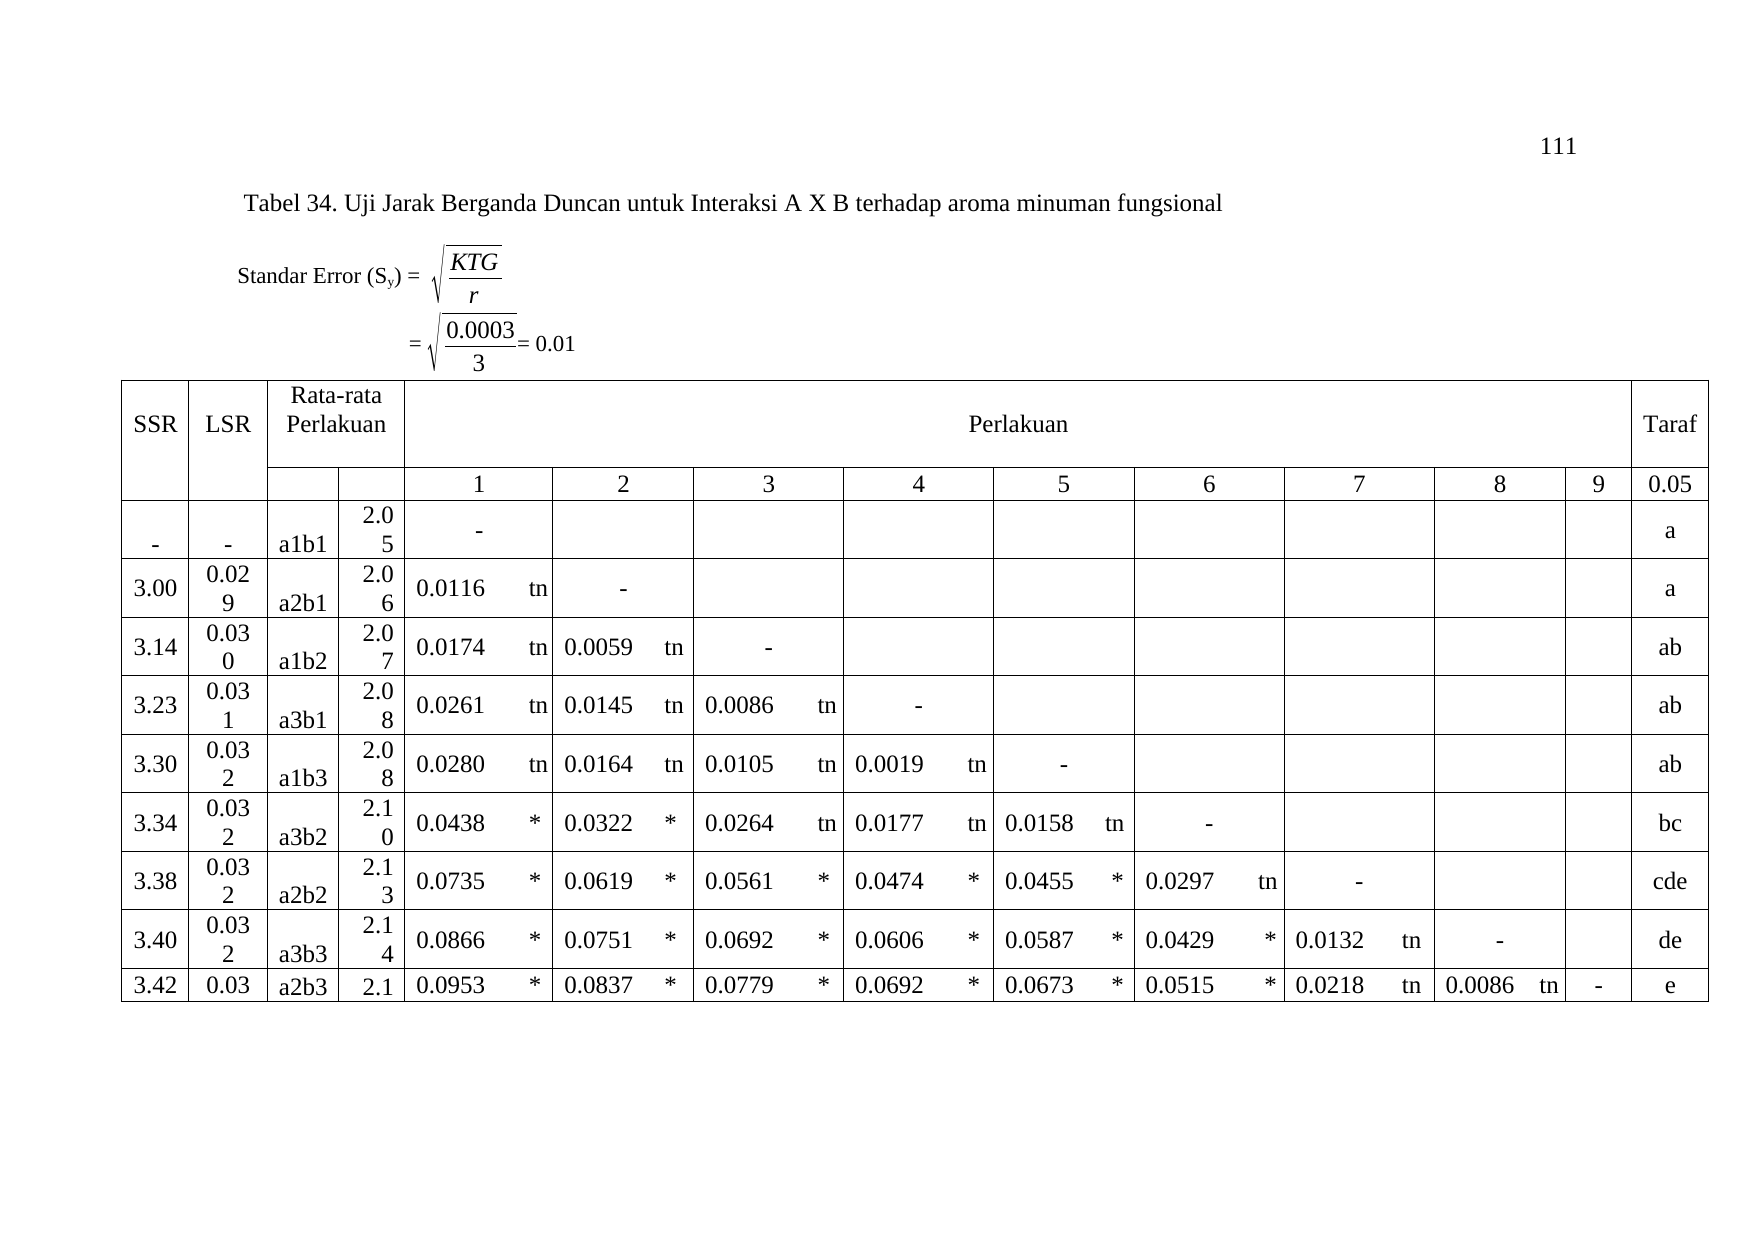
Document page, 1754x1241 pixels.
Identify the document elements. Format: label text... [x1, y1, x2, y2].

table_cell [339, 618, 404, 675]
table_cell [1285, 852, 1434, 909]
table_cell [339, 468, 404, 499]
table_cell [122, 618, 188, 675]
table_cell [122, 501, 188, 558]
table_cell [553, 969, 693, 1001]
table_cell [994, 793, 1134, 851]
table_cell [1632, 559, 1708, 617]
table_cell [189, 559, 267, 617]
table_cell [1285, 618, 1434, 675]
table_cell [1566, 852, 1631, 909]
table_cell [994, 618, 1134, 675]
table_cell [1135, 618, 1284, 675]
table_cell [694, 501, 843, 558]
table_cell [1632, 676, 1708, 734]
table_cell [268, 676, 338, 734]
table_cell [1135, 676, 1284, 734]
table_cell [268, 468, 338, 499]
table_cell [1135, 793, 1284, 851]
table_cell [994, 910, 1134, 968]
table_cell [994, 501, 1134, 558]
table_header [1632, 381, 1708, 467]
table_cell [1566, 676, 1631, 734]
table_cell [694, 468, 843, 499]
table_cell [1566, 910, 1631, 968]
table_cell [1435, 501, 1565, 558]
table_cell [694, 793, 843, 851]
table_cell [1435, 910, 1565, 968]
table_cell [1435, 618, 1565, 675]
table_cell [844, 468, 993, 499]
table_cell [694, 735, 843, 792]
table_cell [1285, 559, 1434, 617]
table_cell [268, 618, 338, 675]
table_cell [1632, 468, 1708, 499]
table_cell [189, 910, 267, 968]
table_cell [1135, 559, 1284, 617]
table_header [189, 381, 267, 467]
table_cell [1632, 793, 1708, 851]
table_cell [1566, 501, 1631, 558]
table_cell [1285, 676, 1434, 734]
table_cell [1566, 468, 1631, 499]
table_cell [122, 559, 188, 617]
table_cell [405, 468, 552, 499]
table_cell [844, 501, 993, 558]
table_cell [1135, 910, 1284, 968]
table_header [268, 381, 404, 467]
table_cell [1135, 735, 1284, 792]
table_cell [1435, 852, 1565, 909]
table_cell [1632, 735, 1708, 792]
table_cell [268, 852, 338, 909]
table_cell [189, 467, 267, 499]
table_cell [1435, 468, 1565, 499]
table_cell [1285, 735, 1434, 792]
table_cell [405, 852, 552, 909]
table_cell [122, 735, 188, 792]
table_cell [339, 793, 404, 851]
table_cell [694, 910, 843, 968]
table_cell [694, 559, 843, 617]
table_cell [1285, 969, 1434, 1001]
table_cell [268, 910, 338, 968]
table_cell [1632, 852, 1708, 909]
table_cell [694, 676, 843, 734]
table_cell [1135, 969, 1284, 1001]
text Standar Error (Sy) = [237, 244, 1577, 308]
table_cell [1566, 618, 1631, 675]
text = = 0.01 [237, 312, 1577, 376]
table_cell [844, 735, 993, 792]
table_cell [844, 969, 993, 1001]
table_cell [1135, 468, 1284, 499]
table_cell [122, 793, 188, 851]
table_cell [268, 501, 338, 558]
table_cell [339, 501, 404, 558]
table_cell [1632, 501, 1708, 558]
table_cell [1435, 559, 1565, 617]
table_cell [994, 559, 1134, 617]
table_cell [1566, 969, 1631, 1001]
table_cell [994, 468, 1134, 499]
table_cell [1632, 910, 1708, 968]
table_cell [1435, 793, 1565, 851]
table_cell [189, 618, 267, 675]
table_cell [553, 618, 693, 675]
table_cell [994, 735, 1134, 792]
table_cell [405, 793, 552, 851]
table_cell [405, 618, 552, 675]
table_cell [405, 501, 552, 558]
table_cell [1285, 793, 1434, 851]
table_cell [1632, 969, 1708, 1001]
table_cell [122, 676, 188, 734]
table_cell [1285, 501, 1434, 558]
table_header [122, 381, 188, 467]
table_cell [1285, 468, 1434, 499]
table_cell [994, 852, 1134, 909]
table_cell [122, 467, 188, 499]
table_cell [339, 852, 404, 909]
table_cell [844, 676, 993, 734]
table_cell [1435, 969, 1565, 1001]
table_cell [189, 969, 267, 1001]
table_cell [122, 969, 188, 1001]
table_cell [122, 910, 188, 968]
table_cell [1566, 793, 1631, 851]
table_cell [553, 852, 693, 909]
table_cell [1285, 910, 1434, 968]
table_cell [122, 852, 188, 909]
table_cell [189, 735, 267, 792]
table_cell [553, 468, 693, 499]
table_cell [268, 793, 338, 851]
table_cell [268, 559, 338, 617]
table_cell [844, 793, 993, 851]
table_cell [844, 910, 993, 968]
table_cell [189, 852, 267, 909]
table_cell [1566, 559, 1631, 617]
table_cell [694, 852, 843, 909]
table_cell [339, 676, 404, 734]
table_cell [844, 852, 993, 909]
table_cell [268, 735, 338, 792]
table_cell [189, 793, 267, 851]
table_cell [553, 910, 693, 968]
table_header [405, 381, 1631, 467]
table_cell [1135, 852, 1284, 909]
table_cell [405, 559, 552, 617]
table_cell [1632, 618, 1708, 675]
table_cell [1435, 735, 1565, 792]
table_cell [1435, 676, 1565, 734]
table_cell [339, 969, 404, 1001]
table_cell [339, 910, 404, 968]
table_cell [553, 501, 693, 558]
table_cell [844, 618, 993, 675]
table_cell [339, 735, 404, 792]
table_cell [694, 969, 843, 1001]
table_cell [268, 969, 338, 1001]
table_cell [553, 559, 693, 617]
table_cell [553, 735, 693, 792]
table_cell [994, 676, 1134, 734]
text Tabel 34. Uji Jarak Berganda Duncan untuk Interaksi A X B terhadap aroma minuman fungsional [237, 188, 1577, 217]
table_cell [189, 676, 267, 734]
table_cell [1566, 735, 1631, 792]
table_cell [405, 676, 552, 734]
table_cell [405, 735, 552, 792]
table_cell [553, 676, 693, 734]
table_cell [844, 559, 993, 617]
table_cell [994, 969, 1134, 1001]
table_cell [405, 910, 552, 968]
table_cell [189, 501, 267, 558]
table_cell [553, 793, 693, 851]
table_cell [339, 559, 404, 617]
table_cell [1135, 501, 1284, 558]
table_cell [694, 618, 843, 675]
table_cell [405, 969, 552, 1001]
